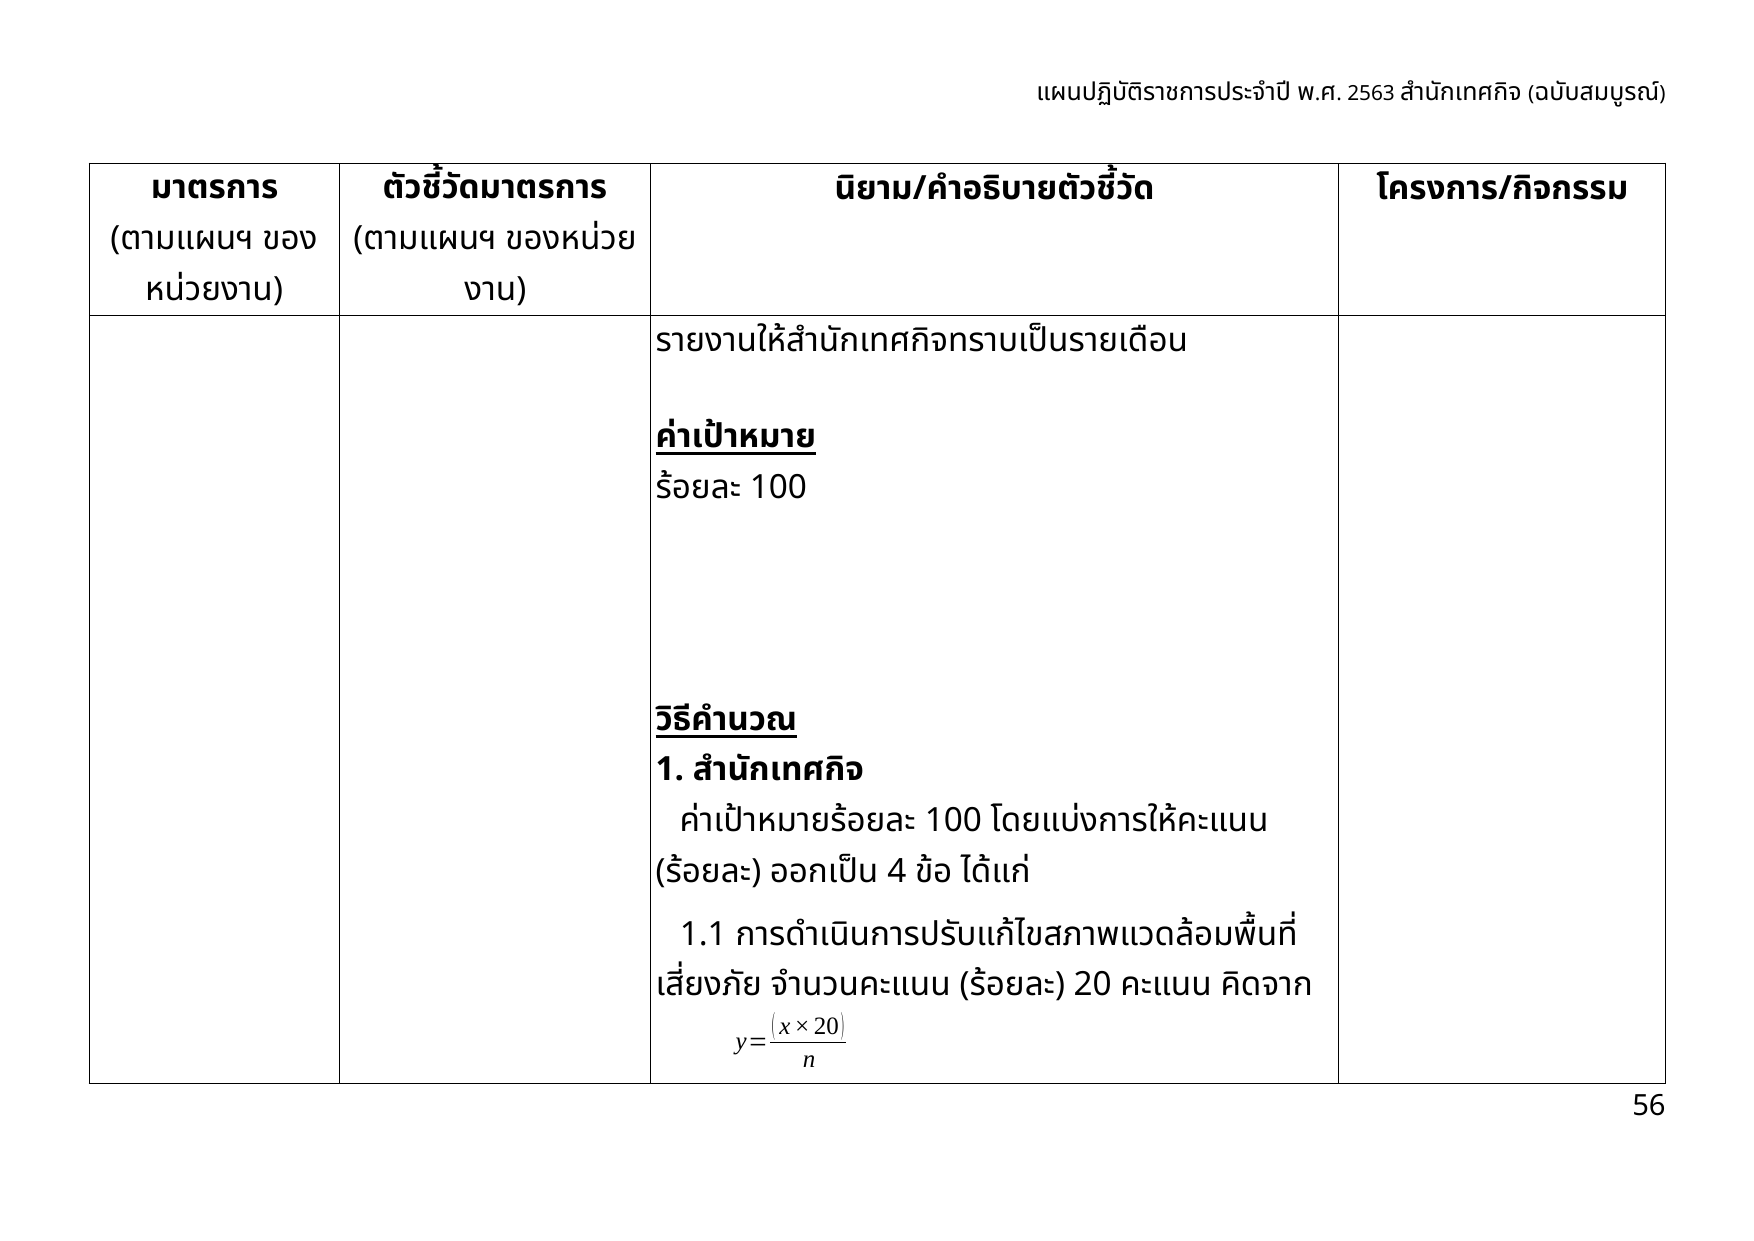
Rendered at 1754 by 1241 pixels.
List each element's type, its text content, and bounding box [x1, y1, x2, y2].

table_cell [90, 316, 339, 1083]
table_header โครงการ/กิจกรรม [1339, 164, 1665, 315]
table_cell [651, 316, 1338, 1083]
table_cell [1339, 316, 1665, 1083]
table_header นิยาม/คำอธิบายตัวชี้วัด [651, 164, 1338, 315]
table_header ตัวชี้วัดมาตรการ (ตามแผนฯ ของหน่วยงาน) [340, 164, 650, 315]
table_header มาตรการ (ตามแผนฯ ของหน่วยงาน) [90, 164, 339, 315]
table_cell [340, 316, 650, 1083]
